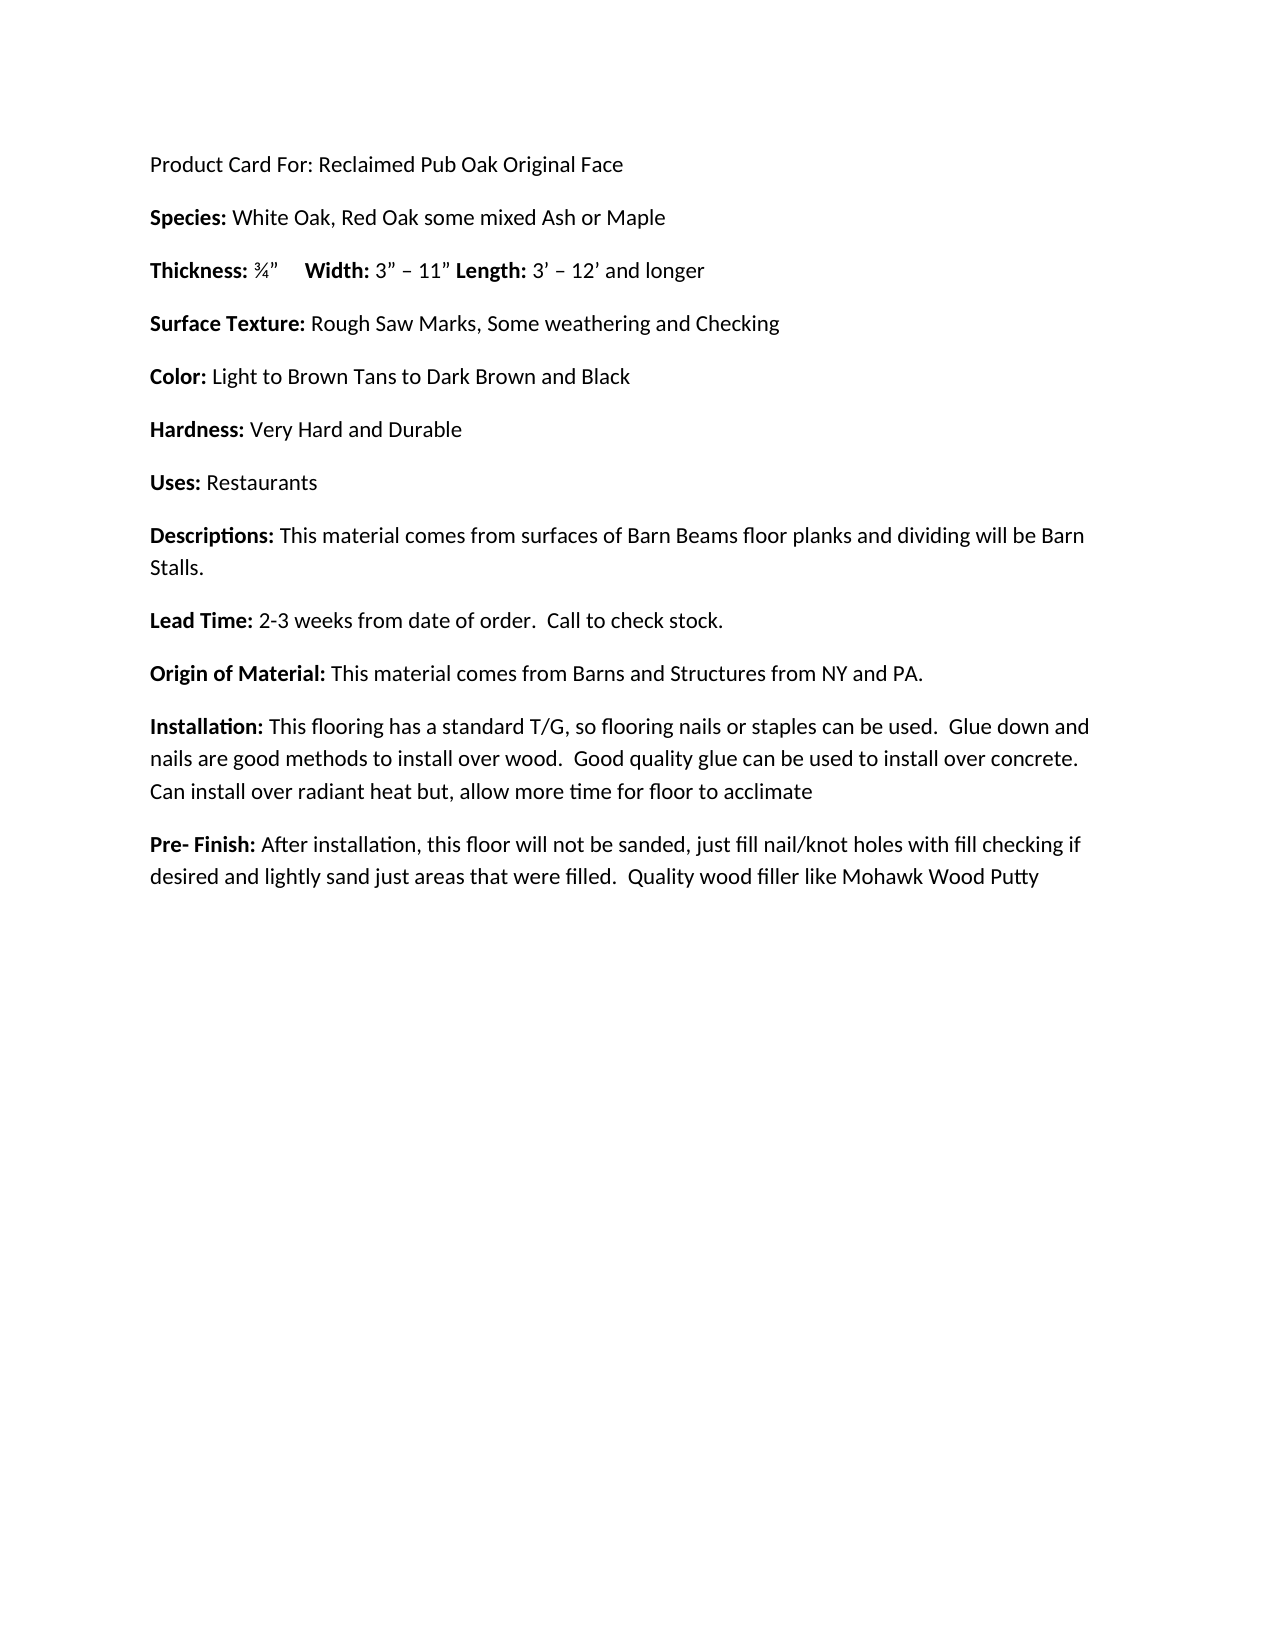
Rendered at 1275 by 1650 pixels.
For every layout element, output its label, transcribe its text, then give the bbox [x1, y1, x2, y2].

text Descriptions: This material comes from surfaces of Barn Beams floor planks and dividing will be Barn Stalls. [150, 521, 1125, 581]
text Color: Light to Brown Tans to Dark Brown and Black [150, 362, 1125, 390]
text Origin of Material: This material comes from Barns and Structures from NY and PA. [150, 659, 1125, 687]
text Hardness: Very Hard and Durable [150, 415, 1125, 443]
text Installation: This flooring has a standard T/G, so flooring nails or staples can be used. Glue down and nails are good methods to install over wood. Good quality glue can be used to install over concrete. Can install over radiant heat but, allow more time for floor to acclimate [150, 712, 1125, 805]
text Thickness: ¾” Width: 3” – 11” Length: 3’ – 12’ and longer [150, 256, 1125, 284]
text Lead Time: 2-3 weeks from date of order. Call to check stock. [150, 606, 1125, 634]
text Product Card For: Reclaimed Pub Oak Original Face [150, 150, 1125, 178]
text Uses: Restaurants [150, 468, 1125, 496]
text Species: White Oak, Red Oak some mixed Ash or Maple [150, 203, 1125, 231]
text Surface Texture: Rough Saw Marks, Some weathering and Checking [150, 309, 1125, 337]
text Pre- Finish: After installation, this floor will not be sanded, just fill nail/knot holes with fill checking if desired and lightly sand just areas that were filled. Quality wood filler like Mohawk Wood Putty [150, 830, 1125, 890]
